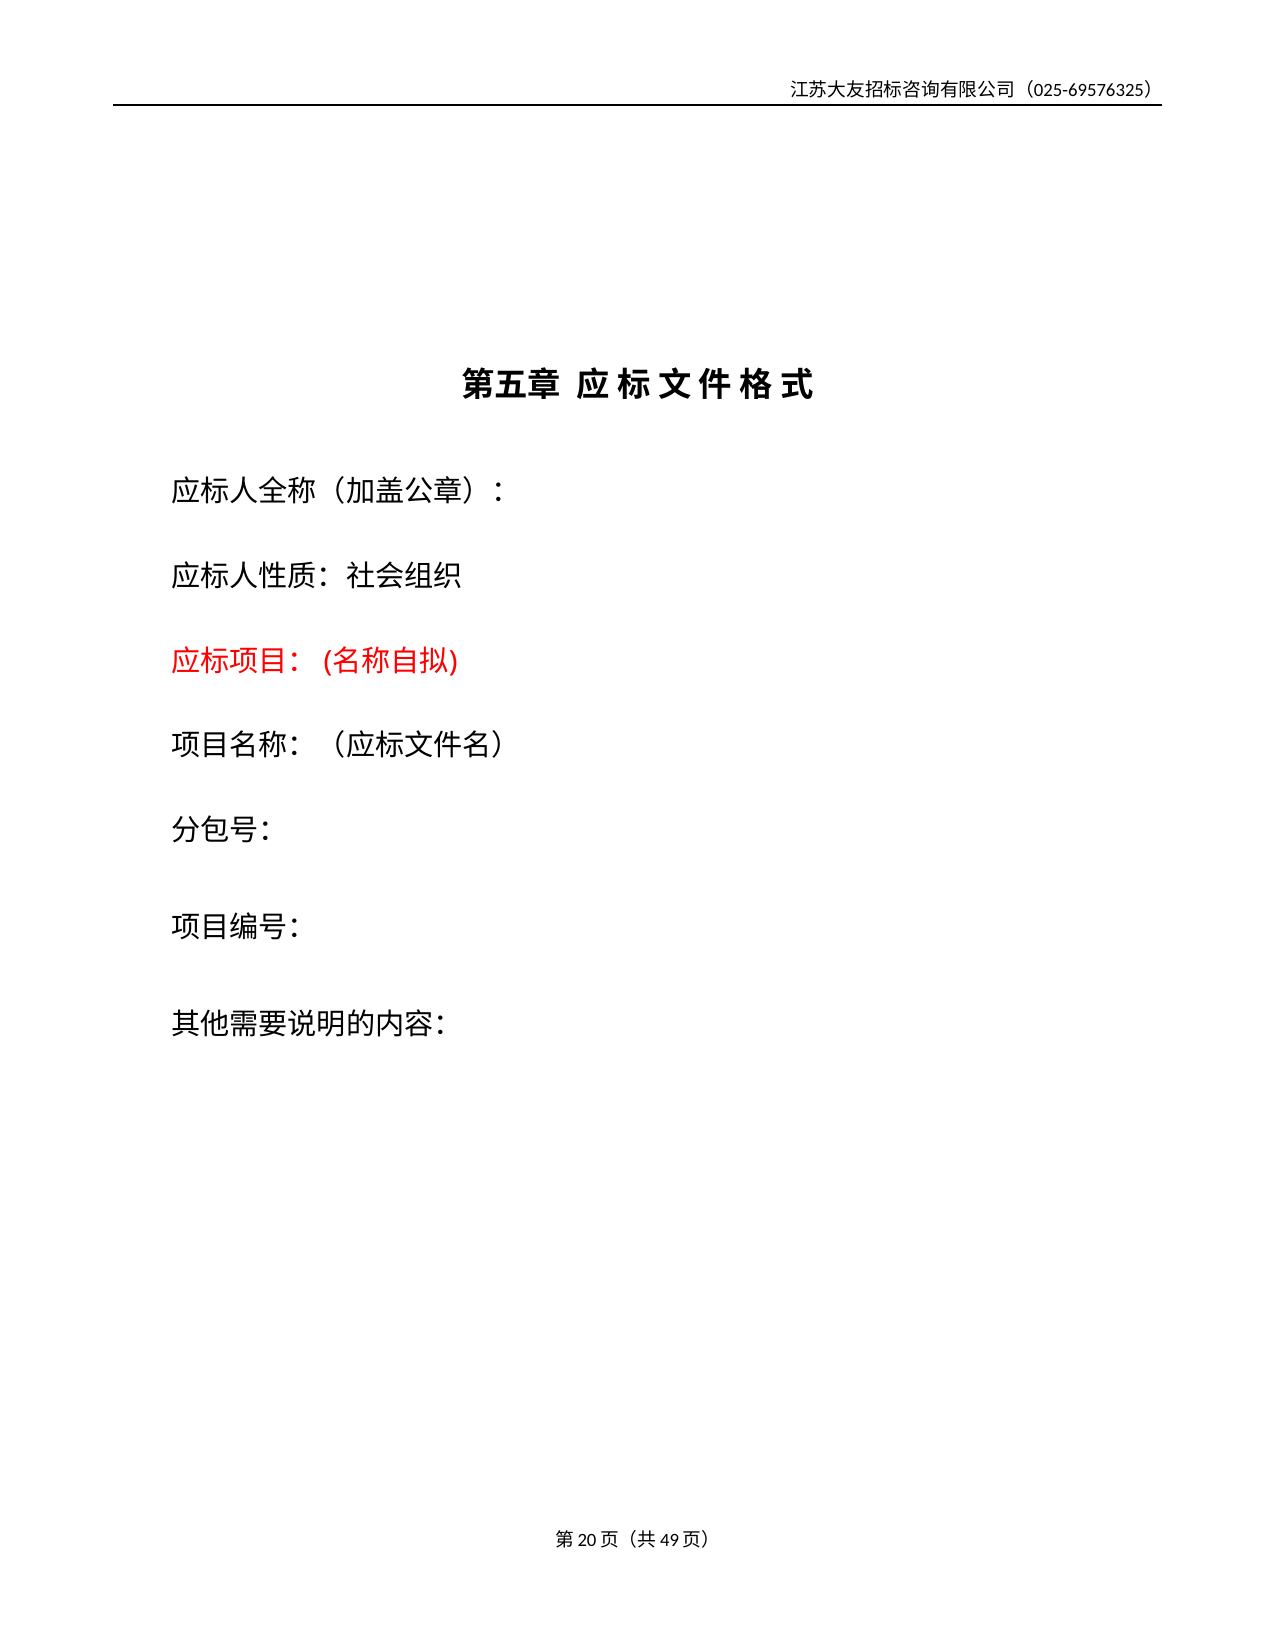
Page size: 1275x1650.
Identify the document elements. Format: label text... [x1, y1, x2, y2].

text 应标人性质：社会组织 [112, 553, 1162, 595]
text 项目名称：（应标文件名） [112, 722, 1162, 764]
text 其他需要说明的内容： [112, 1001, 1162, 1043]
subtitle 第五章 应 标 文 件 格 式 [112, 358, 1162, 406]
text 项目编号： [112, 904, 1162, 946]
text 分包号： [112, 807, 1162, 849]
text 应标项目： (名称自拟) [112, 637, 1162, 679]
text 应标人全称（加盖公章）： [112, 468, 1162, 510]
